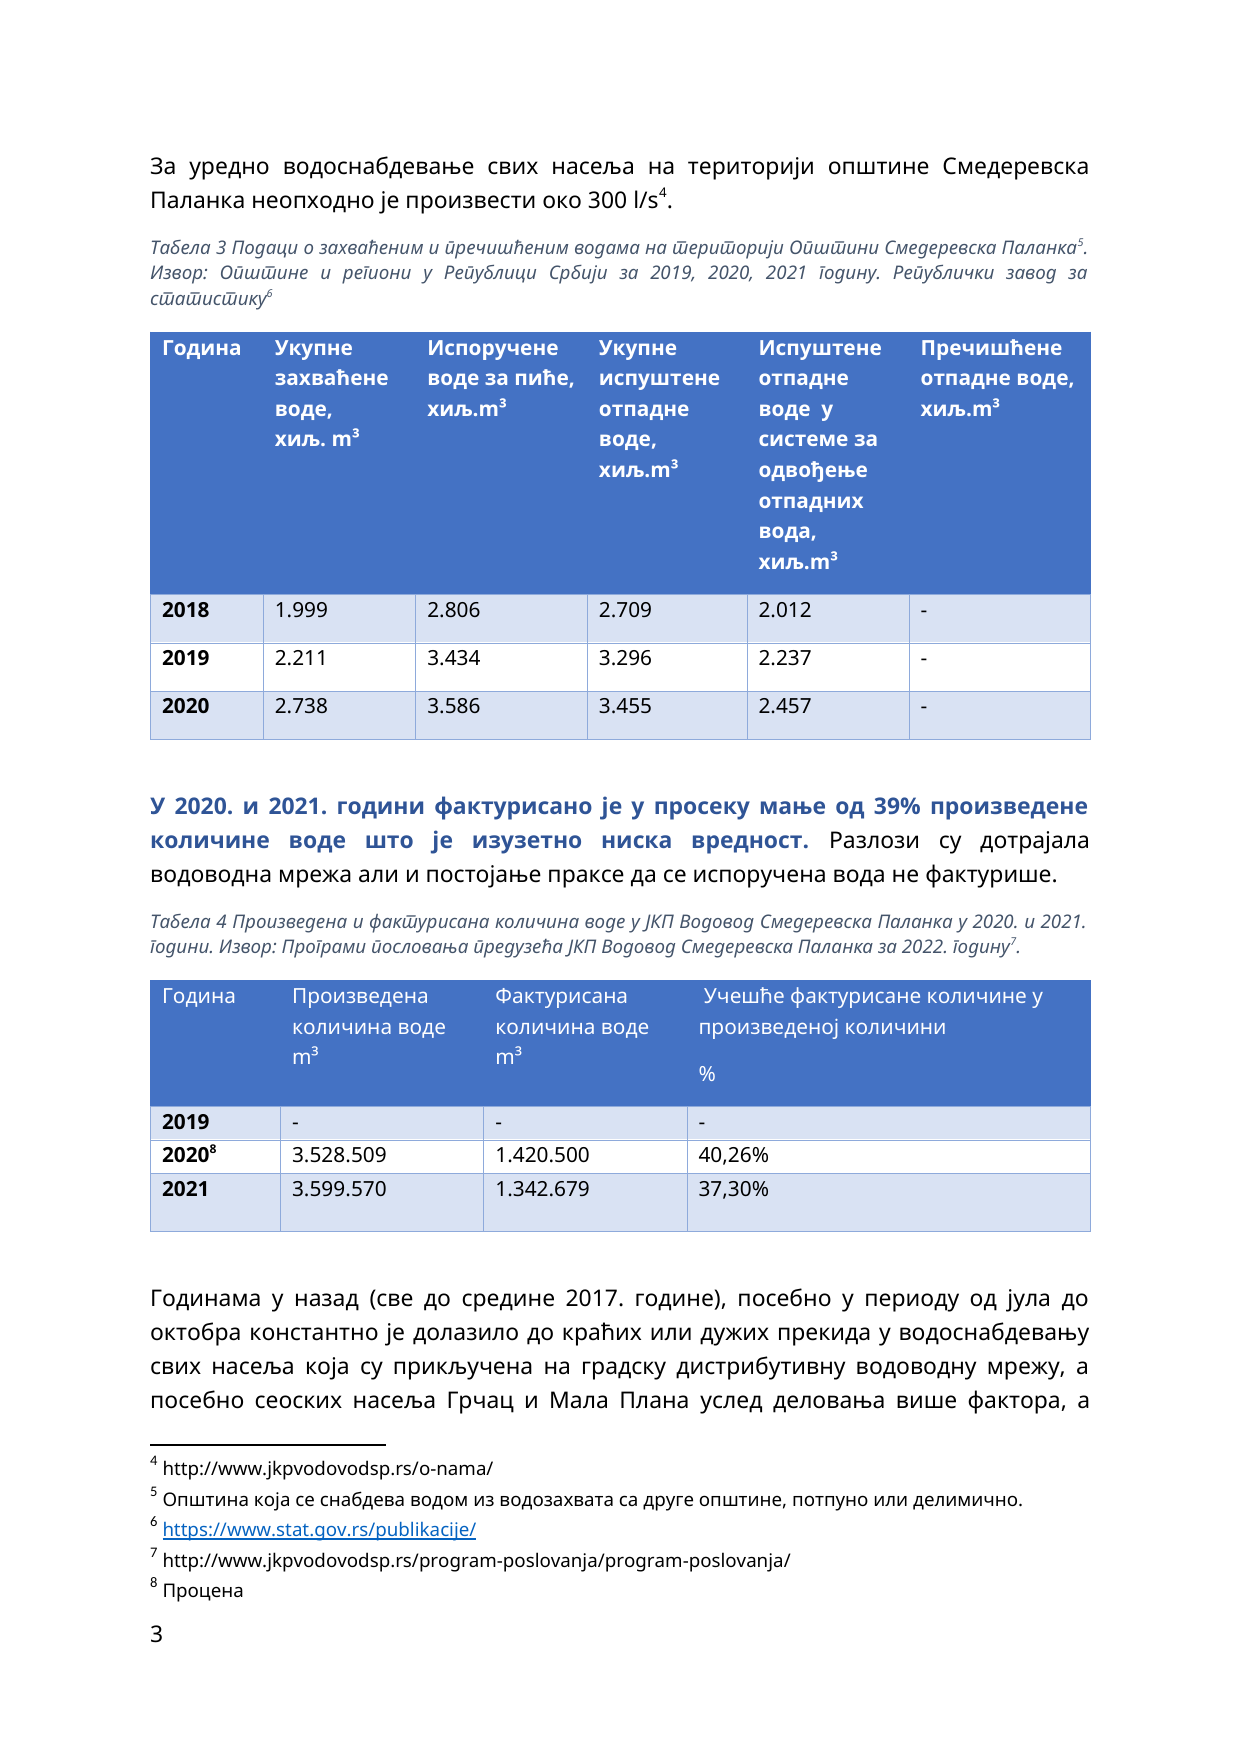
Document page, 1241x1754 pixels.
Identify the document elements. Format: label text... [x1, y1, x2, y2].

text Табела 3 Подаци о захваћеним и пречишћеним водама на територији Општини Смедеревска Паланка. Извор: Општине и региони у Републици Србији за 2019, 2020, 2021 годину. Републички завод за статистику [150, 234, 1090, 311]
table_cell 2020 [151, 692, 263, 739]
table_header Испоручене воде за пиће, хиљ.m³ [416, 333, 587, 594]
table_header Учешће фактурисане количине у произведеној количини % [688, 981, 1090, 1106]
table_cell 1.420.500 [484, 1141, 687, 1173]
table_header Година [151, 333, 263, 594]
text За уредно водоснабдевање свих насеља на територији општине Смедеревска Паланка неопходно је произвести око 300 l/s. [150, 150, 1090, 215]
table_cell - [484, 1107, 687, 1139]
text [150, 1282, 1090, 1415]
table_header Пречишћене отпадне воде, хиљ.m³ [910, 333, 1090, 594]
table_header Година [151, 981, 280, 1106]
table_cell 2020 [151, 1141, 280, 1173]
table_cell 2.806 [416, 595, 587, 642]
table_cell - [281, 1107, 483, 1139]
table_cell 3.296 [588, 644, 747, 691]
table_cell 3.455 [588, 692, 747, 739]
table_cell - [910, 692, 1090, 739]
table_cell 2.738 [264, 692, 415, 739]
table_cell 2018 [151, 595, 263, 642]
table_cell 2.211 [264, 644, 415, 691]
text У 2020. и 2021. години фактурисано је у просеку мање од 39% произведене количине воде што је изузетно ниска вредност. Разлози су дотрајала водоводна мрежа али и постојање праксе да се испоручена вода не фактурише. [150, 790, 1090, 889]
table_cell - [688, 1107, 1090, 1139]
table_cell - [910, 595, 1090, 642]
table_cell 2021 [151, 1174, 280, 1231]
table_header Укупне захваћене воде, хиљ. m³ [264, 333, 415, 594]
table_header Испуштене отпадне воде у системе за одвођење отпадних вода, хиљ.m³ [748, 333, 909, 594]
table_header Произведена количина воде m³ [281, 981, 483, 1106]
table_header Укупне испуштене отпадне воде, хиљ.m³ [588, 333, 747, 594]
table_cell 3.434 [416, 644, 587, 691]
table_cell 2019 [151, 1107, 280, 1139]
table_header Фактурисана количина воде m³ [484, 981, 687, 1106]
table_cell 2.457 [748, 692, 909, 739]
table_cell 3.599.570 [281, 1174, 483, 1231]
table_cell 3.528.509 [281, 1141, 483, 1173]
table_cell 2.012 [748, 595, 909, 642]
table_cell 2.237 [748, 644, 909, 691]
text Табела 4 Произведена и фактурисана количина воде у ЈКП Водовод Смедеревска Паланка у 2020. и 2021. години. Извор: Програми пословања предузећа ЈКП Водовод Смедеревска Паланка за 2022. годину. [150, 908, 1090, 959]
table_cell 1.342.679 [484, 1174, 687, 1231]
table_cell 3.586 [416, 692, 587, 739]
table_cell - [910, 644, 1090, 691]
table_cell 2019 [151, 644, 263, 691]
table_cell 2.709 [588, 595, 747, 642]
table_cell 37,30% [688, 1174, 1090, 1231]
table_cell 1.999 [264, 595, 415, 642]
table_cell 40,26% [688, 1141, 1090, 1173]
